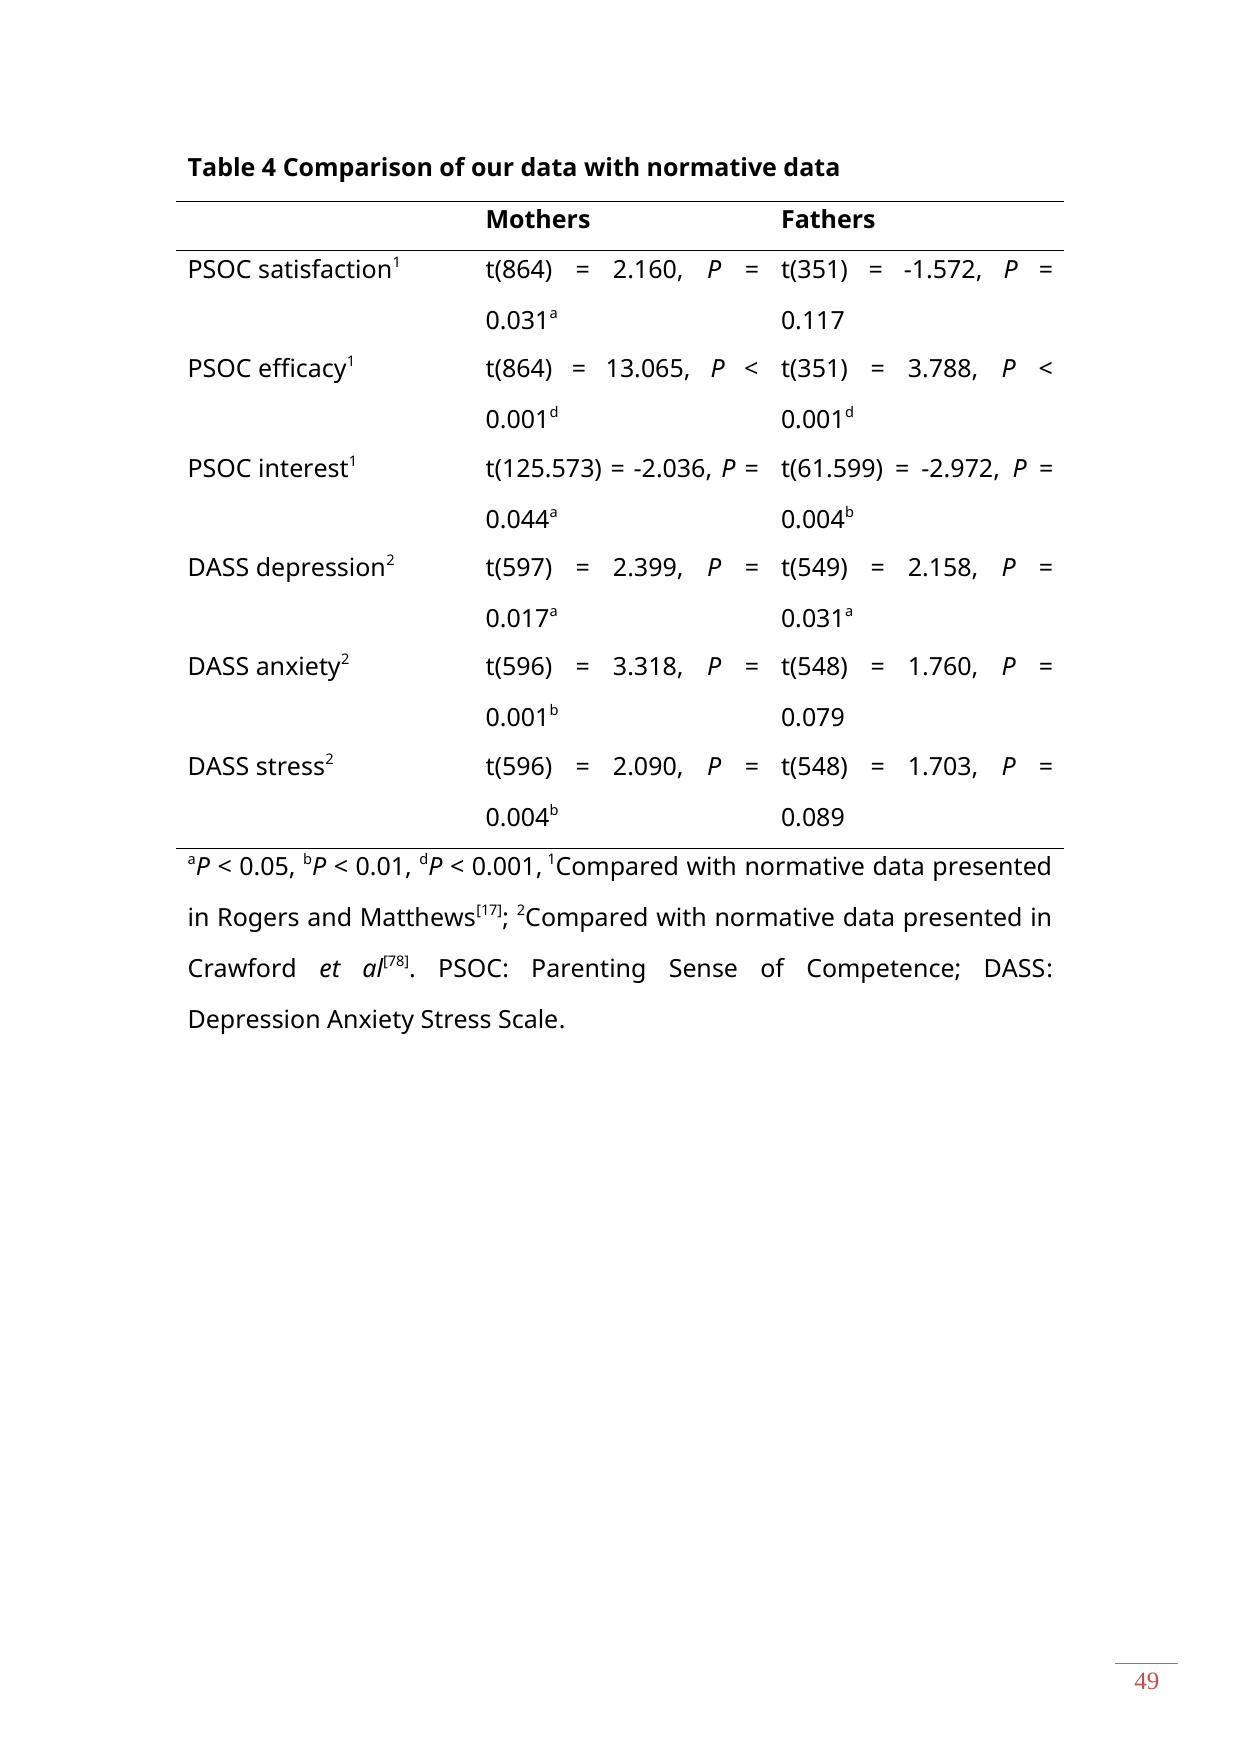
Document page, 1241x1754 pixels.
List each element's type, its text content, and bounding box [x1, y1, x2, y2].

table_cell t(864) = 2.160, P = 0.031a [474, 251, 769, 351]
table_cell t(351) = -1.572, P = 0.117 [770, 251, 1064, 351]
table_cell t(125.573) = -2.036, P = 0.044a [474, 450, 769, 549]
table_header [176, 202, 474, 250]
table_cell PSOC interest1 [176, 450, 474, 549]
table_cell t(351) = 3.788, P < 0.001d [770, 351, 1064, 450]
table_cell PSOC efficacy1 [176, 351, 474, 450]
table_cell t(597) = 2.399, P = 0.017a [474, 550, 769, 649]
table_cell t(596) = 3.318, P = 0.001b [474, 649, 769, 748]
table_cell DASS stress2 [176, 748, 474, 848]
table_cell t(548) = 1.760, P = 0.079 [770, 649, 1064, 748]
table_cell PSOC satisfaction1 [176, 251, 474, 351]
table_cell DASS depression2 [176, 550, 474, 649]
table_cell t(61.599) = -2.972, P = 0.004b [770, 450, 1064, 549]
table_header Fathers [770, 202, 1064, 250]
text Table 4 Comparison of our data with normative data [187, 150, 1053, 184]
table_header Mothers [474, 202, 769, 250]
table_cell DASS anxiety2 [176, 649, 474, 748]
text aP < 0.05, bP < 0.01, dP < 0.001, 1Compared with normative data presented in Rogers and Matthews[17]; 2Compared with normative data presented in Crawford et al[78]. PSOC: Parenting Sense of Competence; DASS: Depression Anxiety Stress Scale. [187, 849, 1053, 1036]
table_cell t(548) = 1.703, P = 0.089 [770, 748, 1064, 848]
table_cell t(864) = 13.065, P < 0.001d [474, 351, 769, 450]
table_cell t(549) = 2.158, P = 0.031a [770, 550, 1064, 649]
table_cell t(596) = 2.090, P = 0.004b [474, 748, 769, 848]
